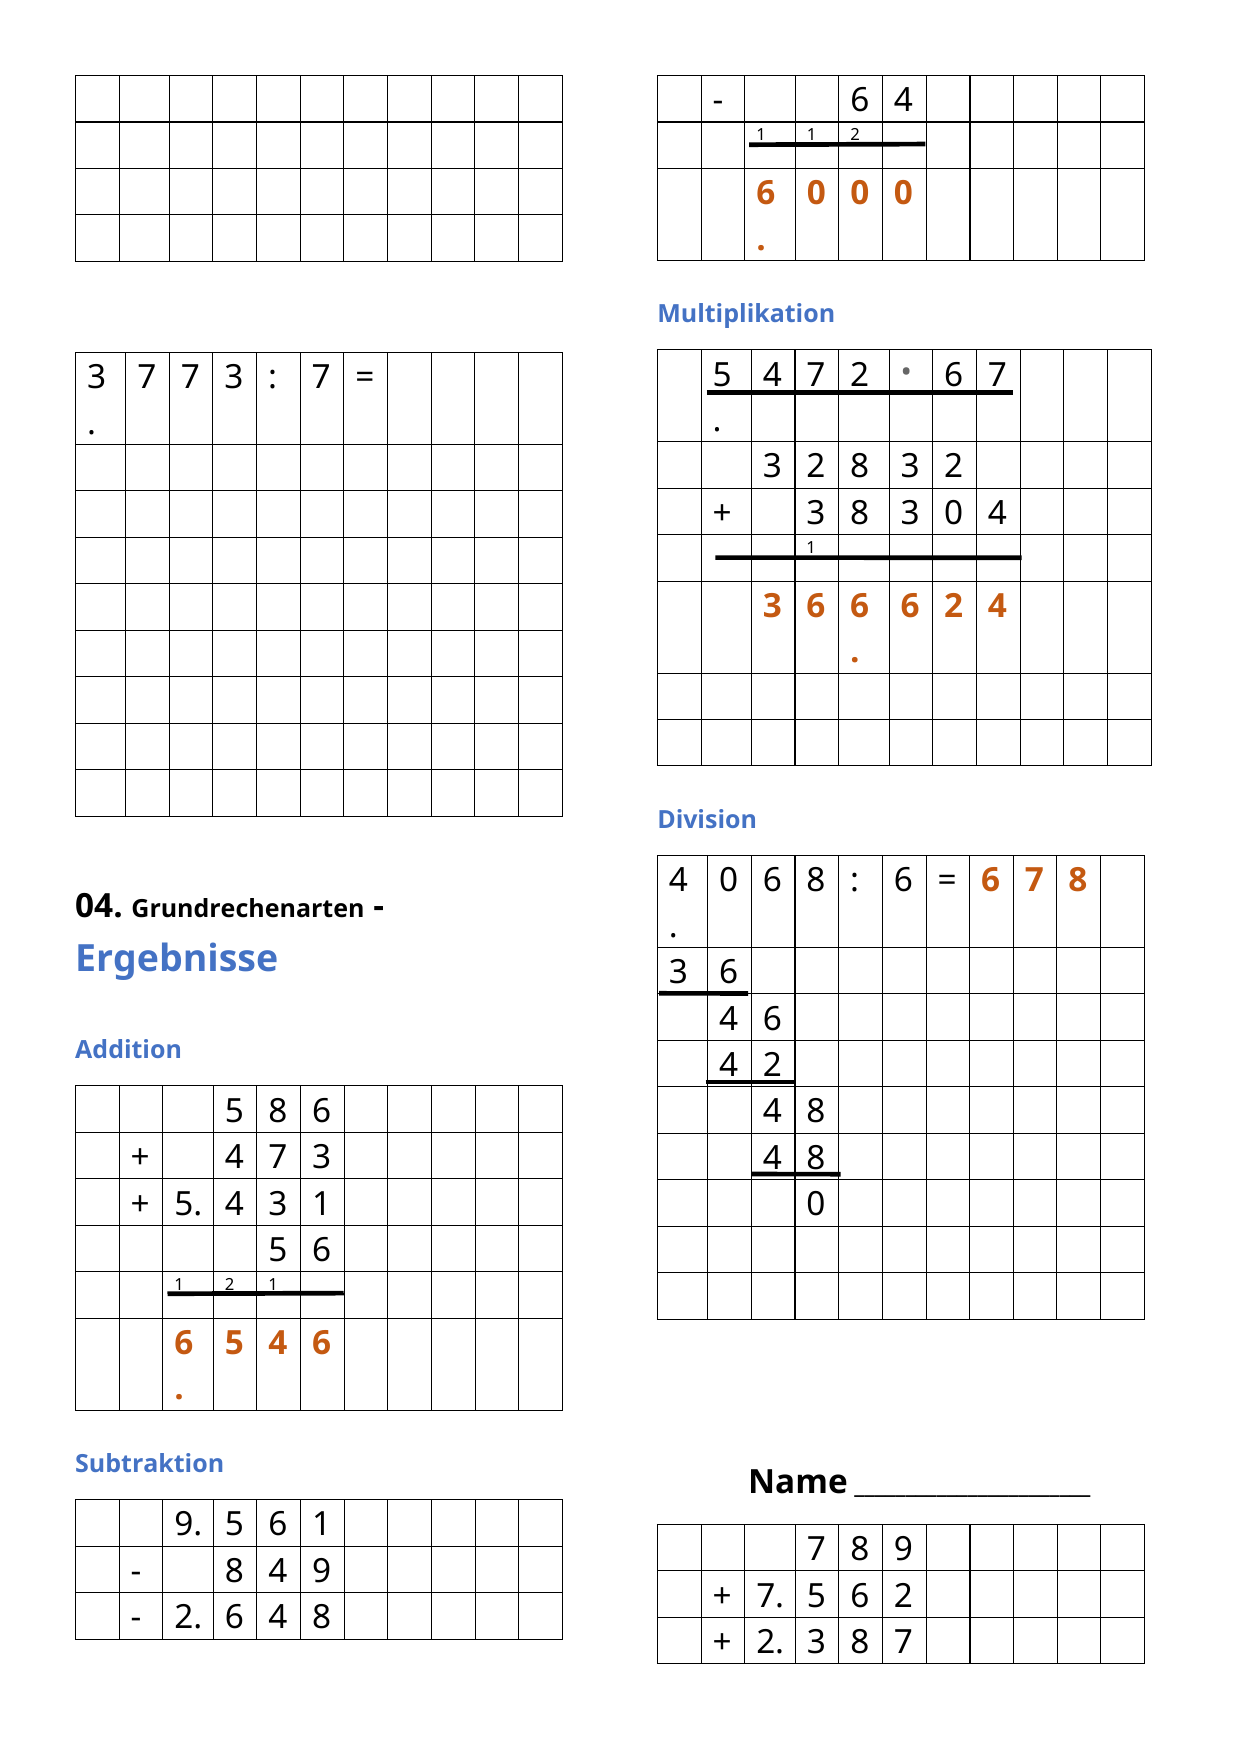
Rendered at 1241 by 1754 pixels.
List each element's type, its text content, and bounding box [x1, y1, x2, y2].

table_cell [344, 770, 387, 816]
table_cell [76, 1593, 119, 1638]
table_header 1 [301, 1500, 344, 1546]
table_cell [388, 215, 431, 261]
table_cell [927, 1180, 969, 1226]
table_cell [432, 584, 474, 630]
table_cell [970, 948, 1013, 993]
table_cell [301, 724, 343, 769]
table_cell [977, 720, 1020, 765]
table_cell [257, 76, 300, 121]
table_cell 8 [839, 1618, 882, 1663]
table_cell 1 [745, 123, 795, 168]
table_cell [432, 1226, 475, 1271]
table_header [658, 350, 701, 441]
table_header = [344, 353, 387, 444]
text Name _______________________ [657, 1458, 1165, 1504]
table_cell [388, 584, 431, 630]
table_cell 1 [301, 1179, 344, 1225]
text Subtraktion [75, 1446, 583, 1480]
table_cell [933, 561, 976, 581]
table_cell [839, 720, 889, 765]
table_cell [927, 994, 969, 1040]
table_cell [971, 1571, 1013, 1617]
table_cell [163, 1226, 213, 1271]
table_cell [432, 724, 474, 769]
table_cell [126, 491, 169, 537]
table_cell [257, 538, 300, 583]
table_cell [344, 169, 387, 214]
table_cell [476, 1593, 518, 1638]
table_cell 2 [796, 442, 838, 488]
table_cell [1101, 1180, 1144, 1226]
table_cell [658, 76, 701, 121]
text Division [657, 802, 1165, 836]
table_cell [796, 994, 838, 1040]
table_cell [120, 1226, 162, 1271]
table_header 8 [796, 856, 838, 947]
table_cell [388, 123, 431, 168]
table_header = [927, 856, 969, 947]
table_header 0 [708, 856, 751, 947]
table_cell [432, 491, 474, 537]
table_cell [432, 123, 474, 168]
table_cell [1021, 720, 1063, 765]
table_cell [257, 445, 300, 490]
table_cell [126, 538, 169, 583]
table_cell [388, 1272, 431, 1318]
table_cell [76, 1133, 119, 1178]
table_cell [519, 584, 562, 630]
table_cell [1108, 489, 1151, 534]
table_cell 1 [796, 123, 838, 142]
table_cell [345, 1319, 387, 1409]
table_cell [1057, 948, 1100, 993]
table_cell 2 [883, 1571, 926, 1617]
table_cell [977, 674, 1020, 719]
table_cell [1101, 1134, 1144, 1179]
table_cell [301, 123, 343, 168]
table_header 9. [163, 1500, 213, 1546]
table_header [519, 1086, 562, 1132]
table_cell [883, 948, 926, 993]
table_cell [344, 491, 387, 537]
table_cell [120, 215, 169, 261]
table_header : [839, 856, 882, 947]
table_cell [883, 123, 926, 141]
table_cell [519, 538, 562, 583]
table_cell [301, 631, 343, 676]
table_cell 6 [301, 1226, 344, 1271]
table_cell [1064, 535, 1107, 581]
table_cell [388, 538, 431, 583]
table_cell [344, 123, 387, 168]
table_cell [702, 123, 744, 168]
table_cell [170, 76, 212, 121]
table_cell [344, 538, 387, 583]
table_cell [702, 720, 751, 765]
table_cell [257, 770, 300, 816]
table_cell [883, 994, 926, 1040]
table_cell [170, 770, 212, 816]
table_cell [1064, 489, 1107, 534]
table_cell 6 [301, 1319, 344, 1409]
table_cell 2 [214, 1272, 256, 1291]
table_cell [1014, 169, 1057, 260]
table_header [1014, 1525, 1057, 1570]
table_cell 0 [839, 169, 882, 260]
table_cell [432, 677, 474, 723]
table_header [345, 1500, 387, 1546]
table_cell [170, 169, 212, 214]
table_header [702, 1525, 744, 1570]
table_cell [1108, 582, 1151, 672]
table_cell [76, 491, 125, 537]
table_cell [345, 1226, 387, 1271]
table_header [658, 1525, 701, 1570]
table_cell [432, 631, 474, 676]
table_cell - [702, 76, 744, 121]
table_cell 4 [752, 1134, 794, 1171]
table_cell [658, 1273, 707, 1318]
table_cell [257, 215, 300, 261]
table_cell [213, 631, 256, 676]
table_cell 3 [752, 442, 794, 488]
table_cell [1057, 1180, 1100, 1226]
table_cell 5. [163, 1179, 213, 1225]
table_cell 1 [796, 560, 838, 581]
table_cell [301, 445, 343, 490]
table_cell 5 [796, 1571, 838, 1617]
table_cell [388, 445, 431, 490]
table_cell [345, 1272, 387, 1318]
table_cell [257, 584, 300, 630]
table_cell [345, 1547, 387, 1592]
table_header 6 [257, 1500, 300, 1546]
table_cell [1021, 674, 1063, 719]
table_cell 6 [890, 582, 932, 672]
table_cell [658, 1571, 701, 1617]
table_cell [257, 491, 300, 537]
table_cell [658, 1087, 707, 1133]
table_cell [475, 215, 518, 261]
table_cell [388, 1226, 431, 1271]
table_cell [1101, 1273, 1144, 1318]
table_cell [213, 724, 256, 769]
table_cell [120, 1319, 162, 1409]
table_cell [971, 123, 1013, 168]
table_cell [1101, 76, 1144, 121]
table_cell [839, 1134, 882, 1179]
table_cell 8 [796, 1087, 838, 1133]
table_cell [76, 1272, 119, 1318]
table_cell [883, 1180, 926, 1226]
table_cell [257, 123, 300, 168]
table_cell [257, 631, 300, 676]
table_header 7 [301, 353, 343, 444]
table_cell [76, 584, 125, 630]
table_cell [213, 584, 256, 630]
table_cell [257, 724, 300, 769]
table_cell [927, 1571, 969, 1617]
table_header [432, 1086, 475, 1132]
table_cell [519, 445, 562, 490]
table_cell [301, 538, 343, 583]
table_cell [1057, 1273, 1100, 1318]
table_cell [76, 123, 119, 168]
table_cell 5 [257, 1226, 300, 1271]
table_cell [890, 561, 932, 581]
table_cell [519, 1547, 562, 1592]
table_cell [519, 491, 562, 537]
table_cell [708, 1273, 751, 1318]
table_cell 6. [745, 169, 795, 260]
table_cell [702, 169, 744, 260]
table_cell [658, 994, 707, 1040]
table_header [388, 353, 431, 444]
table_cell [475, 76, 518, 121]
table_cell [1021, 535, 1063, 581]
table_header : [257, 353, 300, 444]
table_cell [76, 631, 125, 676]
table_header [1101, 1525, 1144, 1570]
table_cell [796, 948, 838, 993]
table_cell 0 [796, 1180, 838, 1226]
table_cell [345, 1593, 387, 1638]
table_header 7 [977, 350, 1020, 441]
table_cell [839, 535, 889, 555]
table_cell [839, 1273, 882, 1318]
table_cell [170, 584, 212, 630]
table_cell 2. [163, 1593, 213, 1638]
table_cell 4 [752, 1087, 794, 1133]
table_cell [927, 1087, 969, 1133]
table_cell [970, 1227, 1013, 1272]
table_cell [927, 1134, 969, 1179]
table_cell [890, 720, 932, 765]
table_cell [388, 1593, 431, 1638]
table_cell [1057, 1087, 1100, 1133]
table_cell [170, 677, 212, 723]
table_cell 6 [752, 994, 794, 1040]
table_cell 8 [839, 489, 889, 534]
table_cell 1 [163, 1272, 213, 1318]
table_cell [301, 770, 343, 816]
table_header [1058, 1525, 1100, 1570]
table_cell 6 [708, 948, 751, 993]
table_cell [76, 1179, 119, 1225]
table_header • [890, 350, 932, 390]
table_cell [475, 491, 518, 537]
table_cell [76, 169, 119, 214]
table_cell [1057, 1041, 1100, 1086]
table_header [476, 1500, 518, 1546]
table_cell [388, 1133, 431, 1178]
table_header [163, 1086, 213, 1132]
table_cell [927, 169, 969, 260]
text Addition [75, 1032, 583, 1066]
table_cell 6. [839, 582, 889, 672]
table_header [120, 1086, 162, 1132]
table_cell [120, 76, 169, 121]
table_cell 9 [301, 1547, 344, 1592]
table_cell 4 [977, 489, 1020, 534]
table_header 2 [839, 395, 889, 441]
table_cell [475, 169, 518, 214]
table_cell [1058, 1571, 1100, 1617]
table_cell [1108, 720, 1151, 765]
table_cell [432, 76, 474, 121]
table_cell [658, 1227, 707, 1272]
table_cell [476, 1272, 518, 1318]
table_cell [1101, 1227, 1144, 1272]
table_cell 0 [883, 169, 926, 260]
table_header [76, 1500, 119, 1546]
table_cell [475, 770, 518, 816]
table_cell [126, 445, 169, 490]
table_cell [344, 445, 387, 490]
table_cell [708, 1180, 751, 1226]
table_cell [475, 677, 518, 723]
table_header [1021, 350, 1063, 441]
table_cell [519, 76, 562, 121]
table_cell [702, 674, 751, 719]
table_cell [658, 1618, 701, 1663]
table_cell [475, 631, 518, 676]
table_cell [519, 1133, 562, 1178]
table_cell [1058, 1618, 1100, 1663]
table_cell [76, 677, 125, 723]
table_cell [519, 1272, 562, 1318]
table_header [432, 353, 474, 444]
table_header 3. [76, 353, 125, 444]
table_cell [388, 770, 431, 816]
table_header [388, 1086, 431, 1132]
table_header 5. [702, 350, 751, 441]
table_cell [388, 1547, 431, 1592]
table_cell [519, 677, 562, 723]
table_cell 2. [745, 1618, 795, 1663]
table_cell 8 [214, 1547, 256, 1592]
table_cell [1014, 1041, 1056, 1086]
table_cell [388, 1319, 431, 1409]
table_cell [475, 538, 518, 583]
table_cell [752, 1227, 794, 1272]
table_header 8 [839, 1525, 882, 1570]
table_cell [933, 720, 976, 765]
table_cell 3 [257, 1179, 300, 1225]
table_cell [890, 535, 932, 555]
table_cell [519, 1593, 562, 1638]
table_cell [927, 1273, 969, 1318]
table_cell [658, 442, 701, 488]
table_header 2 [839, 350, 889, 390]
table_cell [519, 123, 562, 168]
table_cell [170, 724, 212, 769]
table_cell [345, 1179, 387, 1225]
table_cell [476, 1547, 518, 1592]
table_cell [301, 76, 343, 121]
table_cell 8 [839, 442, 889, 488]
table_header 6 [752, 856, 794, 947]
table_cell + [702, 1618, 744, 1663]
table_cell [257, 677, 300, 723]
table_cell [76, 538, 125, 583]
table_cell [432, 1593, 475, 1638]
table_header [345, 1086, 387, 1132]
table_cell [388, 724, 431, 769]
table_cell [213, 76, 256, 121]
table_cell [927, 1041, 969, 1086]
table_cell [1014, 1571, 1057, 1617]
table_cell [475, 123, 518, 168]
table_cell [1057, 1134, 1100, 1179]
table_cell 2 [752, 1041, 794, 1080]
table_cell [213, 169, 256, 214]
table_cell [388, 1179, 431, 1225]
table_cell [1014, 1227, 1056, 1272]
table_cell [301, 584, 343, 630]
table_header 6 [933, 395, 976, 441]
table_cell [344, 584, 387, 630]
table_cell [476, 1133, 518, 1178]
table_cell + [120, 1179, 162, 1225]
table_cell + [120, 1133, 162, 1178]
table_cell [1014, 1273, 1056, 1318]
table_cell [658, 582, 701, 672]
table_cell [432, 770, 474, 816]
table_cell [796, 1273, 838, 1318]
table_cell [76, 1226, 119, 1271]
table_header 7 [1014, 856, 1056, 947]
table_cell [1057, 994, 1100, 1040]
table_cell 1 [796, 147, 838, 168]
table_cell [702, 582, 751, 672]
table_cell [658, 489, 701, 534]
table_cell [301, 215, 343, 261]
table_cell [702, 442, 751, 488]
table_cell 4 [257, 1593, 300, 1638]
table_cell 1 [796, 535, 838, 555]
table_cell [883, 1227, 926, 1272]
table_cell [388, 631, 431, 676]
table_cell [839, 1041, 882, 1086]
table_cell 5 [214, 1319, 256, 1409]
table_header [1108, 350, 1151, 441]
table_cell [76, 76, 119, 121]
table_header 6 [970, 856, 1013, 947]
text 04. Grundrechenarten - Ergebnisse [75, 882, 583, 1013]
table_cell [927, 123, 969, 168]
table_cell [1014, 76, 1057, 121]
table_cell [839, 560, 889, 581]
table_cell [213, 123, 256, 168]
table_cell [388, 677, 431, 723]
table_cell 1 [257, 1272, 300, 1291]
table_cell [1064, 442, 1107, 488]
table_header 8 [1057, 856, 1100, 947]
table_cell [170, 631, 212, 676]
table_cell [839, 994, 882, 1040]
table_cell [344, 76, 387, 121]
table_cell 2 [839, 123, 882, 142]
table_cell [1014, 994, 1056, 1040]
table_cell [301, 491, 343, 537]
table_cell [1101, 1087, 1144, 1133]
table_header [1101, 856, 1144, 947]
table_cell [519, 169, 562, 214]
table_cell [76, 724, 125, 769]
table_cell 1 [257, 1296, 300, 1318]
table_header 7 [796, 1525, 838, 1570]
table_cell [1101, 1041, 1144, 1086]
table_cell 2 [839, 147, 882, 168]
table_cell 4 [257, 1547, 300, 1592]
table_cell [883, 1041, 926, 1086]
table_header 7 [796, 350, 838, 390]
table_cell [1021, 442, 1063, 488]
table_cell [213, 677, 256, 723]
table_cell [752, 674, 794, 719]
table_cell [1108, 535, 1151, 581]
table_cell [170, 538, 212, 583]
table_cell [752, 720, 794, 765]
table_cell [345, 1133, 387, 1178]
table_cell [1101, 169, 1144, 260]
table_cell [301, 1272, 344, 1290]
table_header 6 [883, 856, 926, 947]
table_cell [658, 1041, 707, 1086]
table_cell [970, 1041, 1013, 1086]
table_header 3 [213, 353, 256, 444]
table_cell [344, 724, 387, 769]
table_header [475, 353, 518, 444]
table_cell 4 [257, 1319, 300, 1409]
table_cell [839, 674, 889, 719]
table_cell [839, 1180, 882, 1226]
table_cell [1108, 442, 1151, 488]
table_cell [519, 215, 562, 261]
table_cell [126, 770, 169, 816]
table_cell [120, 1272, 162, 1318]
table_cell 0 [796, 169, 838, 260]
table_cell 3 [301, 1133, 344, 1178]
table_cell [745, 76, 795, 121]
table_cell [752, 1273, 794, 1318]
table_cell [170, 445, 212, 490]
table_cell 3 [890, 442, 932, 488]
table_cell [170, 123, 212, 168]
table_cell [658, 674, 701, 719]
table_cell [658, 720, 701, 765]
table_cell [519, 631, 562, 676]
table_cell 6 [214, 1593, 256, 1638]
table_cell [752, 535, 794, 555]
table_cell [658, 1180, 707, 1226]
table_cell [883, 1273, 926, 1318]
table_cell 4 [214, 1133, 256, 1178]
table_cell [1108, 674, 1151, 719]
table_cell [839, 948, 882, 993]
table_cell [76, 1319, 119, 1409]
table_cell 7. [745, 1571, 795, 1617]
table_cell [344, 215, 387, 261]
table_header 5 [214, 1086, 256, 1132]
table_cell [1101, 1571, 1144, 1617]
table_cell [1101, 948, 1144, 993]
table_cell [432, 215, 474, 261]
table_header 6 [301, 1086, 344, 1132]
table_cell [301, 677, 343, 723]
table_header [432, 1500, 475, 1546]
table_header 9 [883, 1525, 926, 1570]
table_cell [933, 674, 976, 719]
table_cell 6 [839, 1571, 882, 1617]
table_cell 6 [796, 582, 838, 672]
table_cell [519, 1179, 562, 1225]
table_cell [214, 1226, 256, 1271]
table_cell [475, 724, 518, 769]
table_cell [977, 561, 1020, 581]
table_cell [1058, 76, 1100, 121]
table_cell 2 [933, 582, 976, 672]
table_cell [170, 491, 212, 537]
table_header [1064, 350, 1107, 441]
table_cell [475, 584, 518, 630]
table_cell [971, 169, 1013, 260]
table_cell [1101, 1618, 1144, 1663]
text Multiplikation [657, 296, 1165, 330]
table_cell [519, 1319, 562, 1409]
table_header [519, 353, 562, 444]
table_cell 7 [883, 1618, 926, 1663]
table_cell 3 [658, 948, 707, 993]
table_cell - [120, 1593, 162, 1638]
table_header 6 [933, 350, 976, 390]
table_cell [927, 948, 969, 993]
table_cell 6. [163, 1319, 213, 1409]
table_cell [658, 123, 701, 168]
table_cell [213, 538, 256, 583]
table_header 5 [214, 1500, 256, 1546]
table_cell [213, 445, 256, 490]
table_cell [883, 147, 926, 168]
table_cell [658, 169, 701, 260]
table_cell [126, 677, 169, 723]
table_cell [432, 445, 474, 490]
table_cell 0 [933, 489, 976, 534]
table_cell [890, 674, 932, 719]
table_cell [796, 1041, 838, 1086]
table_cell [476, 1319, 518, 1409]
table_cell [977, 535, 1020, 555]
table_cell [344, 677, 387, 723]
table_cell 2 [933, 442, 976, 488]
table_cell [432, 169, 474, 214]
table_header [927, 1525, 969, 1570]
table_cell [476, 1226, 518, 1271]
table_header 8 [257, 1086, 300, 1132]
table_cell [970, 1273, 1013, 1318]
table_cell [883, 1087, 926, 1133]
table_cell [519, 724, 562, 769]
table_cell [388, 76, 431, 121]
table_cell 7 [257, 1133, 300, 1178]
table_cell [883, 1134, 926, 1179]
table_cell [927, 1227, 969, 1272]
table_cell [970, 1134, 1013, 1179]
table_header 7 [796, 395, 838, 441]
table_cell [927, 1618, 969, 1663]
table_cell [708, 1227, 751, 1272]
table_cell [977, 442, 1020, 488]
table_cell [126, 584, 169, 630]
table_cell [301, 1296, 344, 1318]
table_cell [752, 1180, 794, 1226]
table_cell [1064, 674, 1107, 719]
table_cell + [702, 489, 751, 534]
table_cell 6 [839, 76, 882, 121]
table_cell 4 [883, 76, 926, 121]
table_cell [213, 215, 256, 261]
table_cell [519, 770, 562, 816]
table_cell [388, 169, 431, 214]
table_cell [708, 1087, 751, 1133]
table_cell [1101, 123, 1144, 168]
table_header • [890, 395, 932, 441]
table_cell [519, 1226, 562, 1271]
table_cell + [702, 1571, 744, 1617]
table_cell [257, 169, 300, 214]
table_cell [475, 445, 518, 490]
table_cell [1057, 1227, 1100, 1272]
table_cell [432, 538, 474, 583]
table_cell [1021, 489, 1063, 534]
table_cell [163, 1547, 213, 1592]
table_cell [752, 489, 794, 534]
table_cell [170, 215, 212, 261]
table_header [476, 1086, 518, 1132]
table_cell [796, 674, 838, 719]
table_cell 4 [214, 1179, 256, 1225]
table_cell [1014, 1134, 1056, 1179]
table_cell [971, 76, 1013, 121]
table_cell [432, 1272, 475, 1318]
table_cell [344, 631, 387, 676]
table_cell [933, 535, 976, 555]
table_cell [708, 1134, 751, 1179]
table_cell 8 [796, 1134, 838, 1171]
table_cell [213, 770, 256, 816]
table_cell [120, 169, 169, 214]
table_cell [702, 535, 751, 581]
table_header 4. [658, 856, 707, 947]
table_cell [1014, 123, 1057, 168]
table_cell [971, 1618, 1013, 1663]
table_cell [432, 1133, 475, 1178]
table_cell [1014, 948, 1056, 993]
table_cell 3 [890, 489, 932, 534]
table_cell [432, 1179, 475, 1225]
table_cell [796, 76, 838, 121]
table_cell [76, 1547, 119, 1592]
table_cell [76, 770, 125, 816]
table_cell [163, 1133, 213, 1178]
table_cell [1014, 1180, 1056, 1226]
table_cell [1014, 1618, 1057, 1663]
table_cell [1021, 582, 1063, 672]
table_cell [1101, 994, 1144, 1040]
table_header [388, 1500, 431, 1546]
table_header 7 [170, 353, 212, 444]
table_header [971, 1525, 1013, 1570]
table_cell [1014, 1087, 1056, 1133]
table_cell [432, 1547, 475, 1592]
table_header [76, 1086, 119, 1132]
table_cell [476, 1179, 518, 1225]
table_cell [120, 123, 169, 168]
table_header 4 [752, 350, 794, 390]
table_cell [839, 1227, 882, 1272]
table_cell [927, 76, 969, 121]
table_cell [388, 491, 431, 537]
table_cell [1064, 720, 1107, 765]
table_cell 8 [301, 1593, 344, 1638]
table_header 7 [126, 353, 169, 444]
table_cell [658, 535, 701, 581]
table_header [519, 1500, 562, 1546]
table_cell [126, 631, 169, 676]
table_cell 3 [796, 1618, 838, 1663]
table_cell [301, 169, 343, 214]
table_cell 4 [977, 582, 1020, 672]
table_cell 4 [708, 994, 751, 1040]
table_cell [76, 215, 119, 261]
table_cell [1058, 169, 1100, 260]
table_cell - [120, 1547, 162, 1592]
table_cell [126, 724, 169, 769]
table_cell [839, 1087, 882, 1133]
table_cell 4 [708, 1041, 751, 1080]
table_cell [213, 491, 256, 537]
table_cell 3 [752, 582, 794, 672]
table_cell 2 [214, 1296, 256, 1318]
table_cell [76, 445, 125, 490]
table_cell [796, 720, 838, 765]
table_cell [432, 1319, 475, 1409]
table_cell [752, 560, 794, 581]
table_header 4 [752, 395, 794, 441]
table_cell [970, 1087, 1013, 1133]
table_cell [1064, 582, 1107, 672]
table_cell [752, 948, 794, 993]
table_cell [970, 994, 1013, 1040]
table_cell [658, 1134, 707, 1179]
table_header [745, 1525, 795, 1570]
table_cell 3 [796, 489, 838, 534]
table_cell [796, 1227, 838, 1272]
table_cell [970, 1180, 1013, 1226]
table_header [120, 1500, 162, 1546]
table_cell [1058, 123, 1100, 168]
